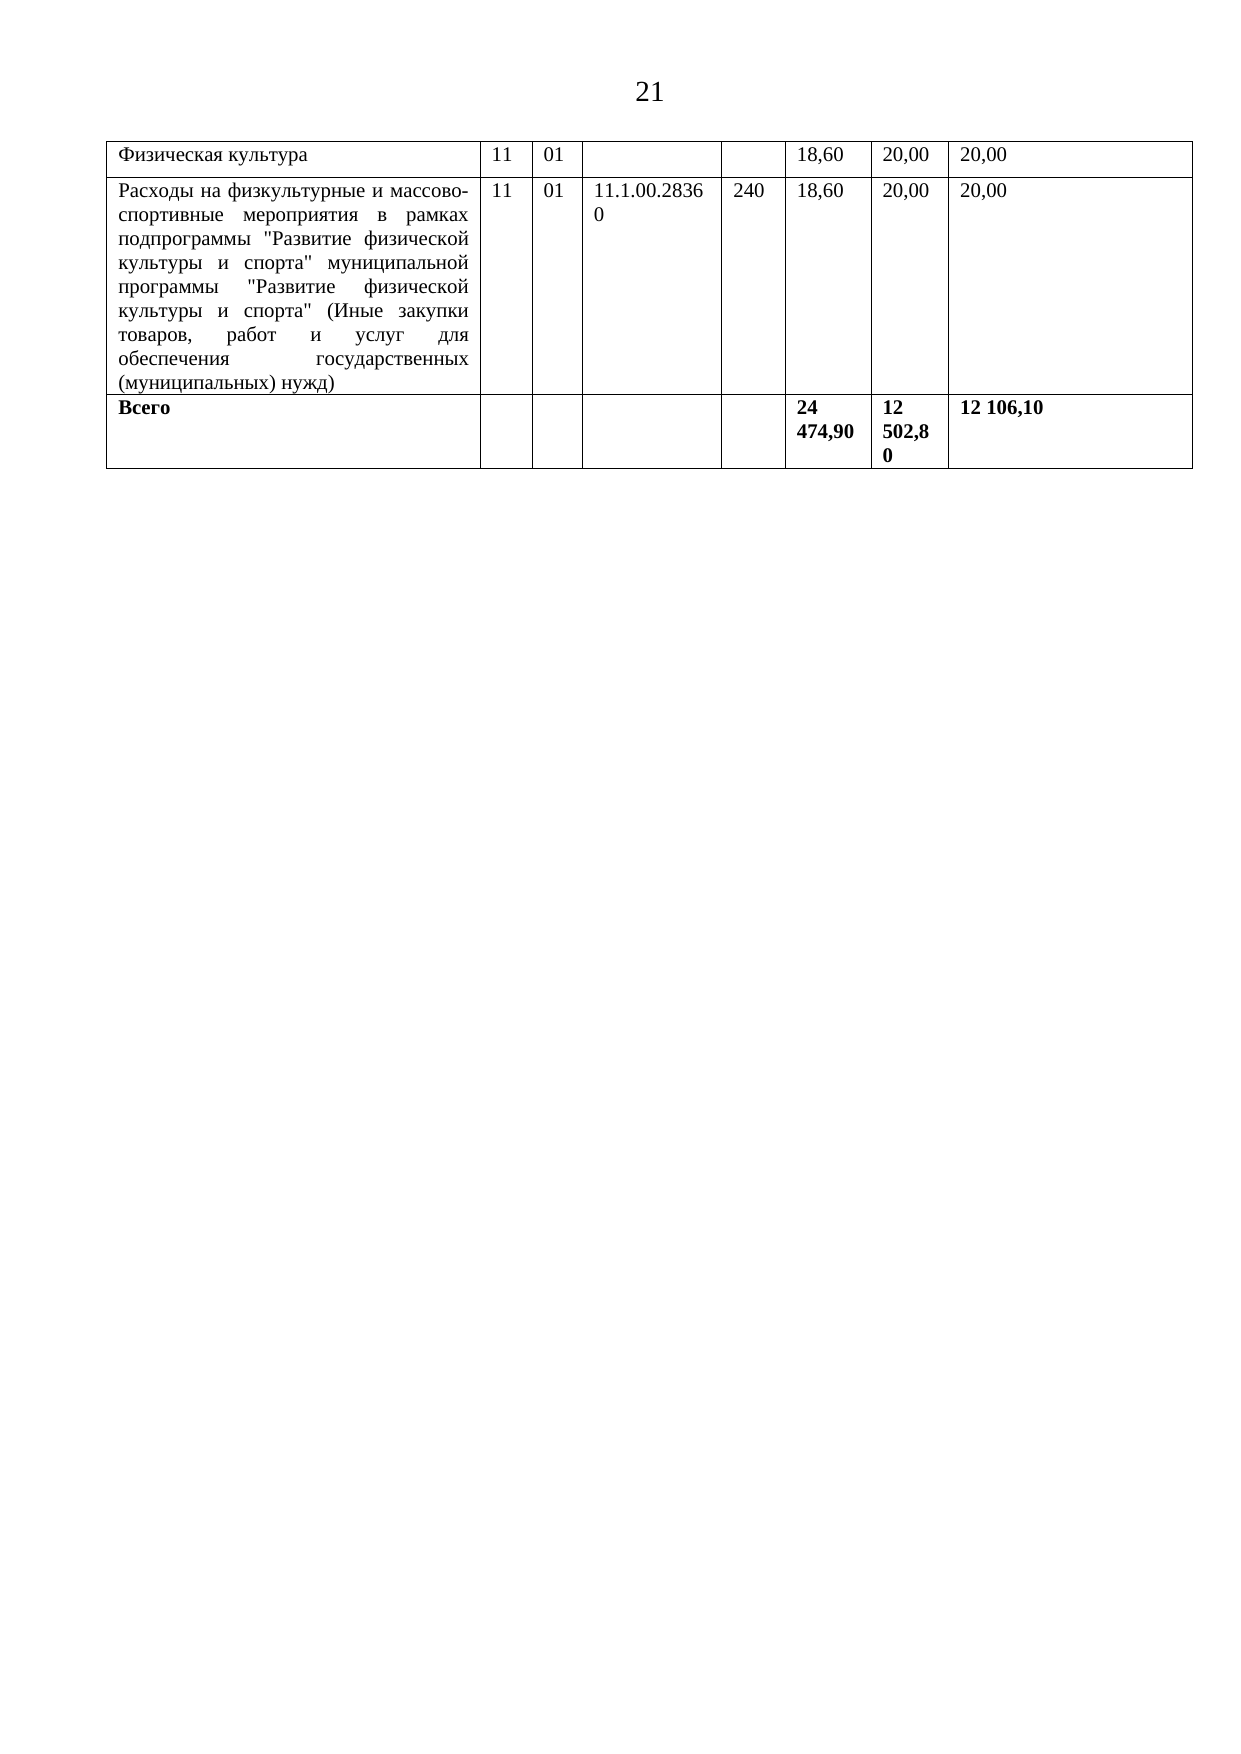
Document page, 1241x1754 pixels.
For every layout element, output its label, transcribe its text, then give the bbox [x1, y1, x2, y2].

table_cell 01 [533, 142, 582, 177]
table_cell 12 502,80 [872, 395, 948, 467]
table_cell 12 106,10 [949, 395, 1192, 467]
table_cell Расходы на физкультурные и массово-спортивные мероприятия в рамках подпрограммы "Развитие физической культуры и спорта" муниципальной программы "Развитие физической культуры и спорта" (Иные закупки товаров, работ и услуг для обеспечения государственных (муниципальных) нужд) [107, 178, 480, 394]
table_cell Физическая культура [107, 142, 480, 177]
table_cell 20,00 [949, 142, 1192, 177]
table_cell 24 474,90 [786, 395, 871, 467]
table_cell 20,00 [949, 178, 1192, 394]
table_cell [722, 395, 785, 467]
table_cell Всего [107, 395, 480, 467]
table_cell [583, 142, 721, 177]
table_cell 01 [533, 178, 582, 394]
table_cell 20,00 [872, 142, 948, 177]
table_cell 18,60 [786, 178, 871, 394]
table_cell 11 [481, 142, 532, 177]
table_cell 11.1.00.28360 [583, 178, 721, 394]
table_cell [481, 395, 532, 467]
table_cell 240 [722, 178, 785, 394]
table_cell 18,60 [786, 142, 871, 177]
table_cell 11 [481, 178, 532, 394]
table_cell [722, 142, 785, 177]
table_cell [533, 395, 582, 467]
table_cell 20,00 [872, 178, 948, 394]
table_cell [583, 395, 721, 467]
